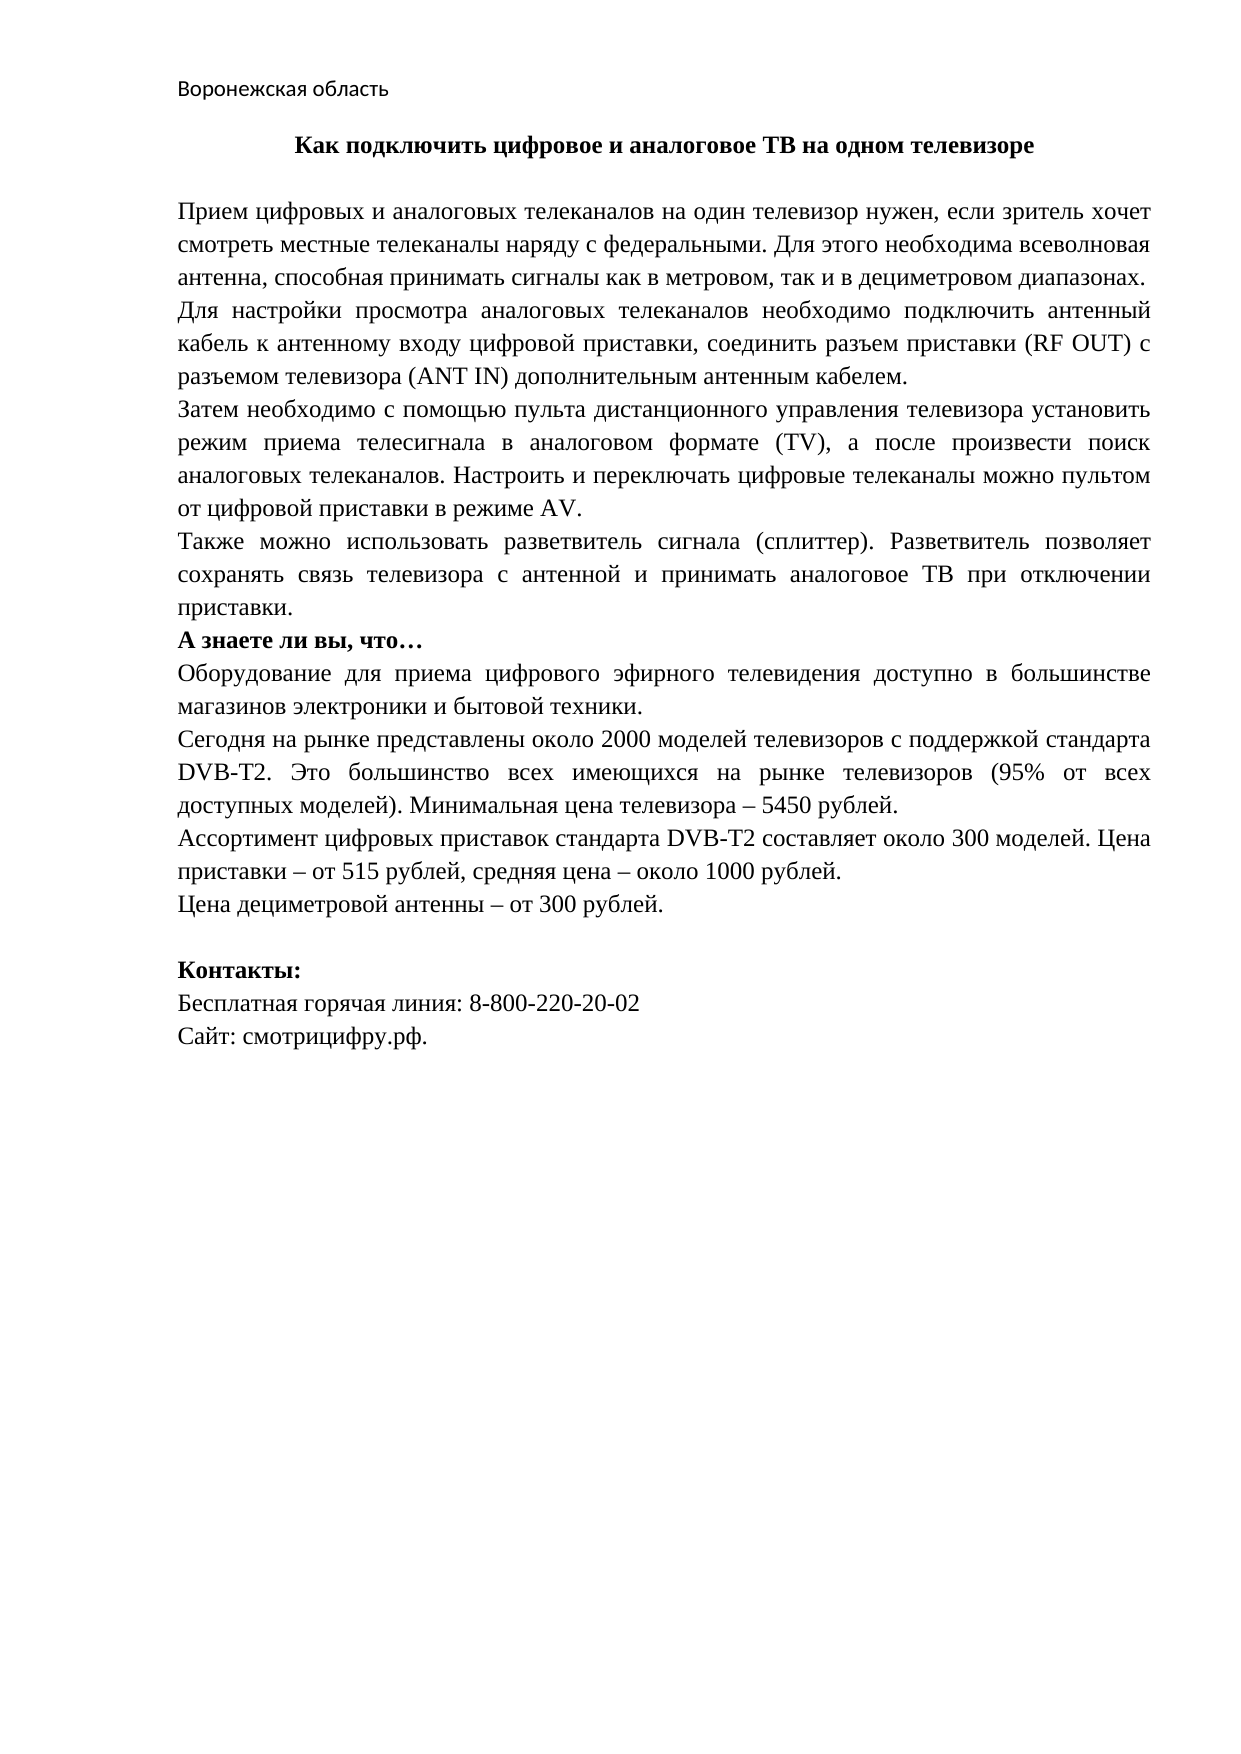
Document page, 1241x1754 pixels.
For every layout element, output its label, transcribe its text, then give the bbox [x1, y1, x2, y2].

text Бесплатная горячая линия: 8-800-220-20-02 [177, 988, 1152, 1017]
text Цена дециметровой антенны – от 300 рублей. [177, 889, 1152, 918]
text Затем необходимо с помощью пульта дистанционного управления телевизора установить режим приема телесигнала в аналоговом формате (TV), а после произвести поиск аналоговых телеканалов. Настроить и переключать цифровые телеканалы можно пультом от цифровой приставки в режиме АV. [177, 394, 1152, 522]
text Прием цифровых и аналоговых телеканалов на один телевизор нужен, если зритель хочет смотреть местные телеканалы наряду с федеральными. Для этого необходима всеволновая антенна, способная принимать сигналы как в метровом, так и в дециметровом диапазонах. [177, 196, 1152, 291]
text Для настройки просмотра аналоговых телеканалов необходимо подключить антенный кабель к антенному входу цифровой приставки, соединить разъем приставки (RF OUT) с разъемом телевизора (ANT IN) дополнительным антенным кабелем. [177, 295, 1152, 390]
text Контакты: [177, 955, 1152, 984]
text А знаете ли вы, что… [177, 625, 1152, 654]
text Сегодня на рынке представлены около 2000 моделей телевизоров с поддержкой стандарта DVB-T2. Это большинство всех имеющихся на рынке телевизоров (95% от всех доступных моделей). Минимальная цена телевизора – 5450 рублей. [177, 724, 1152, 819]
text Оборудование для приема цифрового эфирного телевидения доступно в большинстве магазинов электроники и бытовой техники. [177, 658, 1152, 720]
text Как подключить цифровое и аналоговое ТВ на одном телевизоре [177, 130, 1152, 158]
text Ассортимент цифровых приставок стандарта DVB-T2 составляет около 300 моделей. Цена приставки – от 515 рублей, средняя цена – около 1000 рублей. [177, 823, 1152, 885]
text Сайт: смотрицифру.рф. [177, 1021, 1152, 1050]
text Также можно использовать разветвитель сигнала (сплиттер). Разветвитель позволяет сохранять связь телевизора с антенной и принимать аналоговое ТВ при отключении приставки. [177, 526, 1152, 621]
